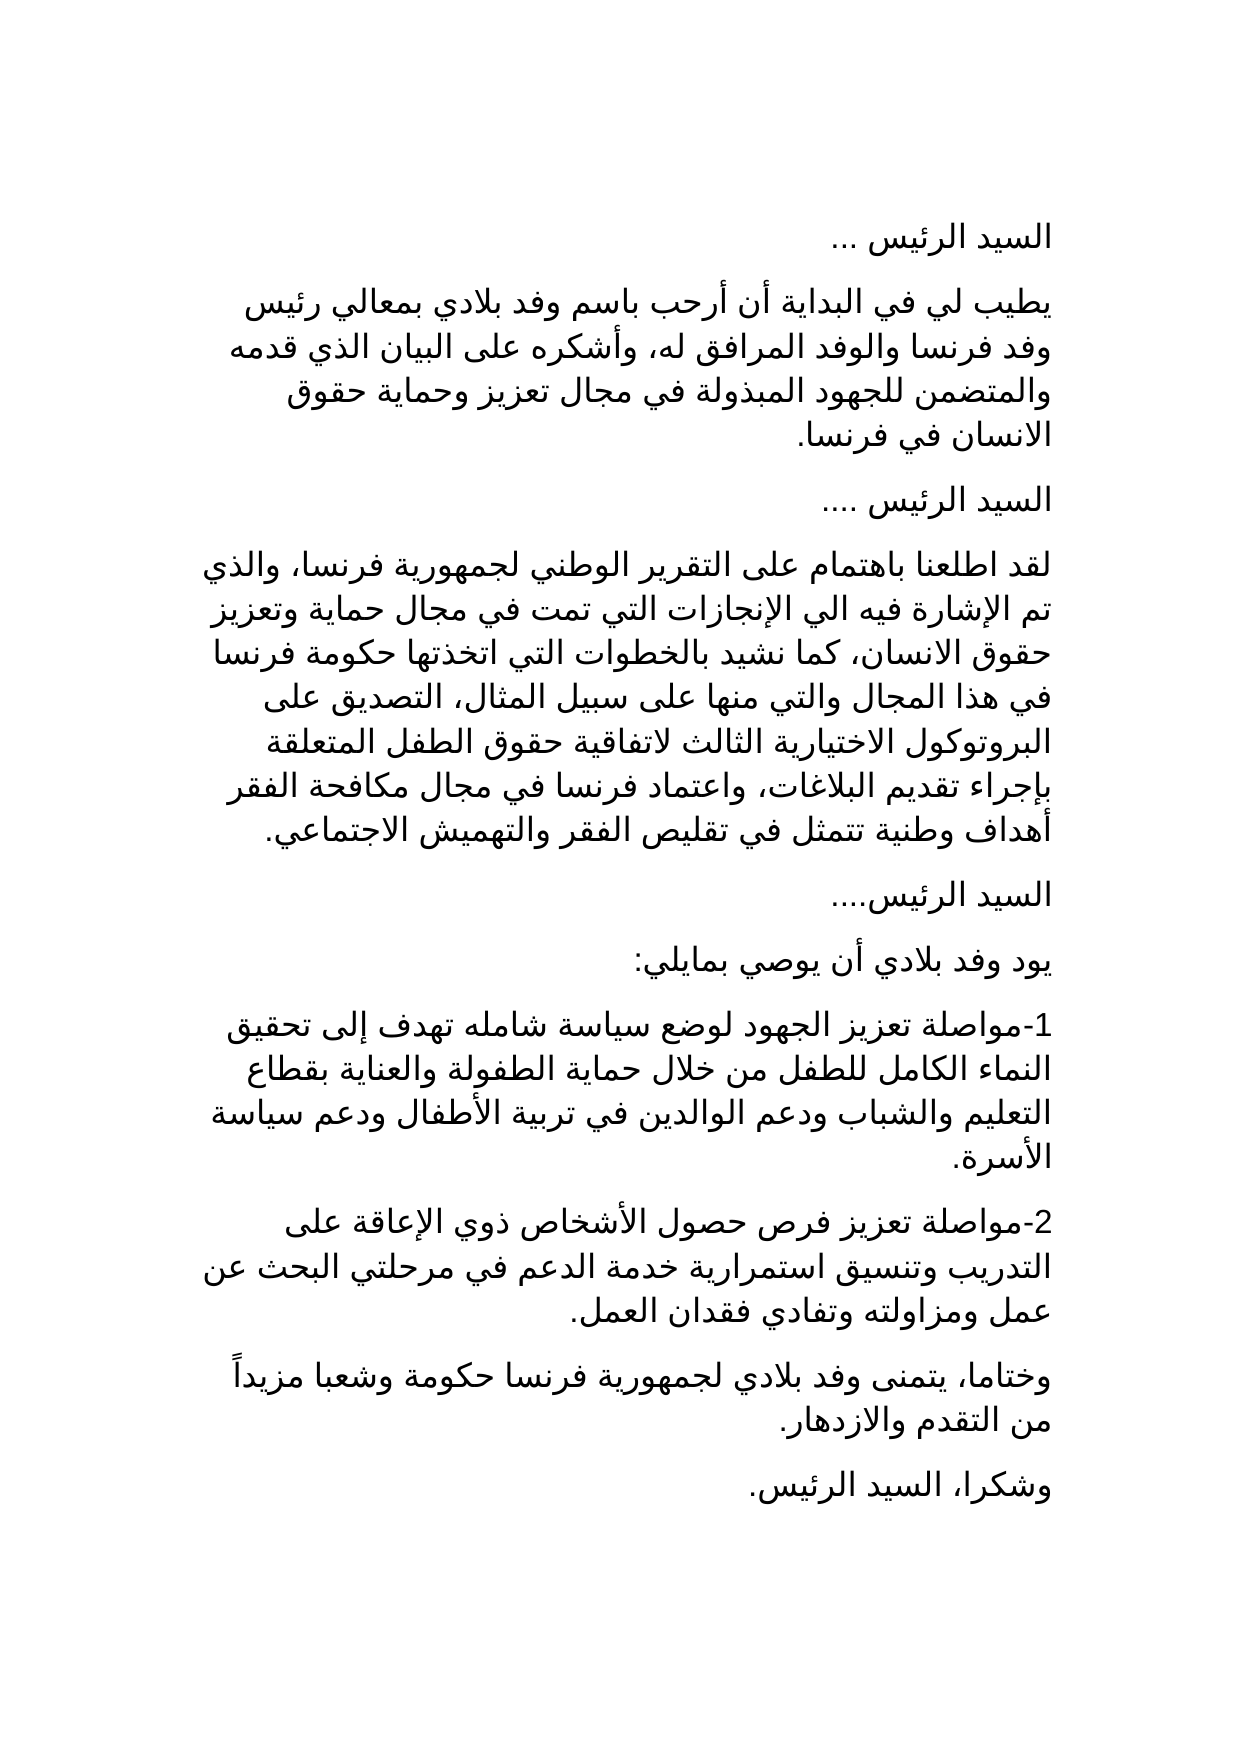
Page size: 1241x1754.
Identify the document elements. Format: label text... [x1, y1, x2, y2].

text السيد الرئيس .... [187, 480, 1053, 518]
text السيد الرئيس.... [187, 875, 1053, 913]
text يطيب لي في البداية أن أرحب باسم وفد بلادي بمعالي رئيس وفد فرنسا والوفد المرافق له، وأشكره على البيان الذي قدمه والمتضمن للجهود المبذولة في مجال تعزيز وحماية حقوق الانسان في فرنسا. [187, 283, 1053, 453]
text لقد اطلعنا باهتمام على التقرير الوطني لجمهورية فرنسا، والذي تم الإشارة فيه الي الإنجازات التي تمت في مجال حماية وتعزيز حقوق الانسان، كما نشيد بالخطوات التي اتخذتها حكومة فرنسا في هذا المجال والتي منها على سبيل المثال، التصديق على البروتوكول الاختيارية الثالث لاتفاقية حقوق الطفل المتعلقة بإجراء تقديم البلاغات، واعتماد فرنسا في مجال مكافحة الفقر أهداف وطنية تتمثل في تقليص الفقر والتهميش الاجتماعي. [187, 545, 1053, 848]
text 2-مواصلة تعزيز فرص حصول الأشخاص ذوي الإعاقة على التدريب وتنسيق استمرارية خدمة الدعم في مرحلتي البحث عن عمل ومزاولته وتفادي فقدان العمل. [187, 1203, 1053, 1329]
text 1-مواصلة تعزيز الجهود لوضع سياسة شامله تهدف إلى تحقيق النماء الكامل للطفل من خلال حماية الطفولة والعناية بقطاع التعليم والشباب ودعم الوالدين في تربية الأطفال ودعم سياسة الأسرة. [187, 1005, 1053, 1176]
text يود وفد بلادي أن يوصي بمايلي: [187, 940, 1053, 978]
text وشكرا، السيد الرئيس. [187, 1465, 1053, 1503]
text السيد الرئيس ... [187, 218, 1053, 256]
text وختاما، يتمنى وفد بلادي لجمهورية فرنسا حكومة وشعبا مزيداً من التقدم والازدهار. [187, 1356, 1053, 1438]
